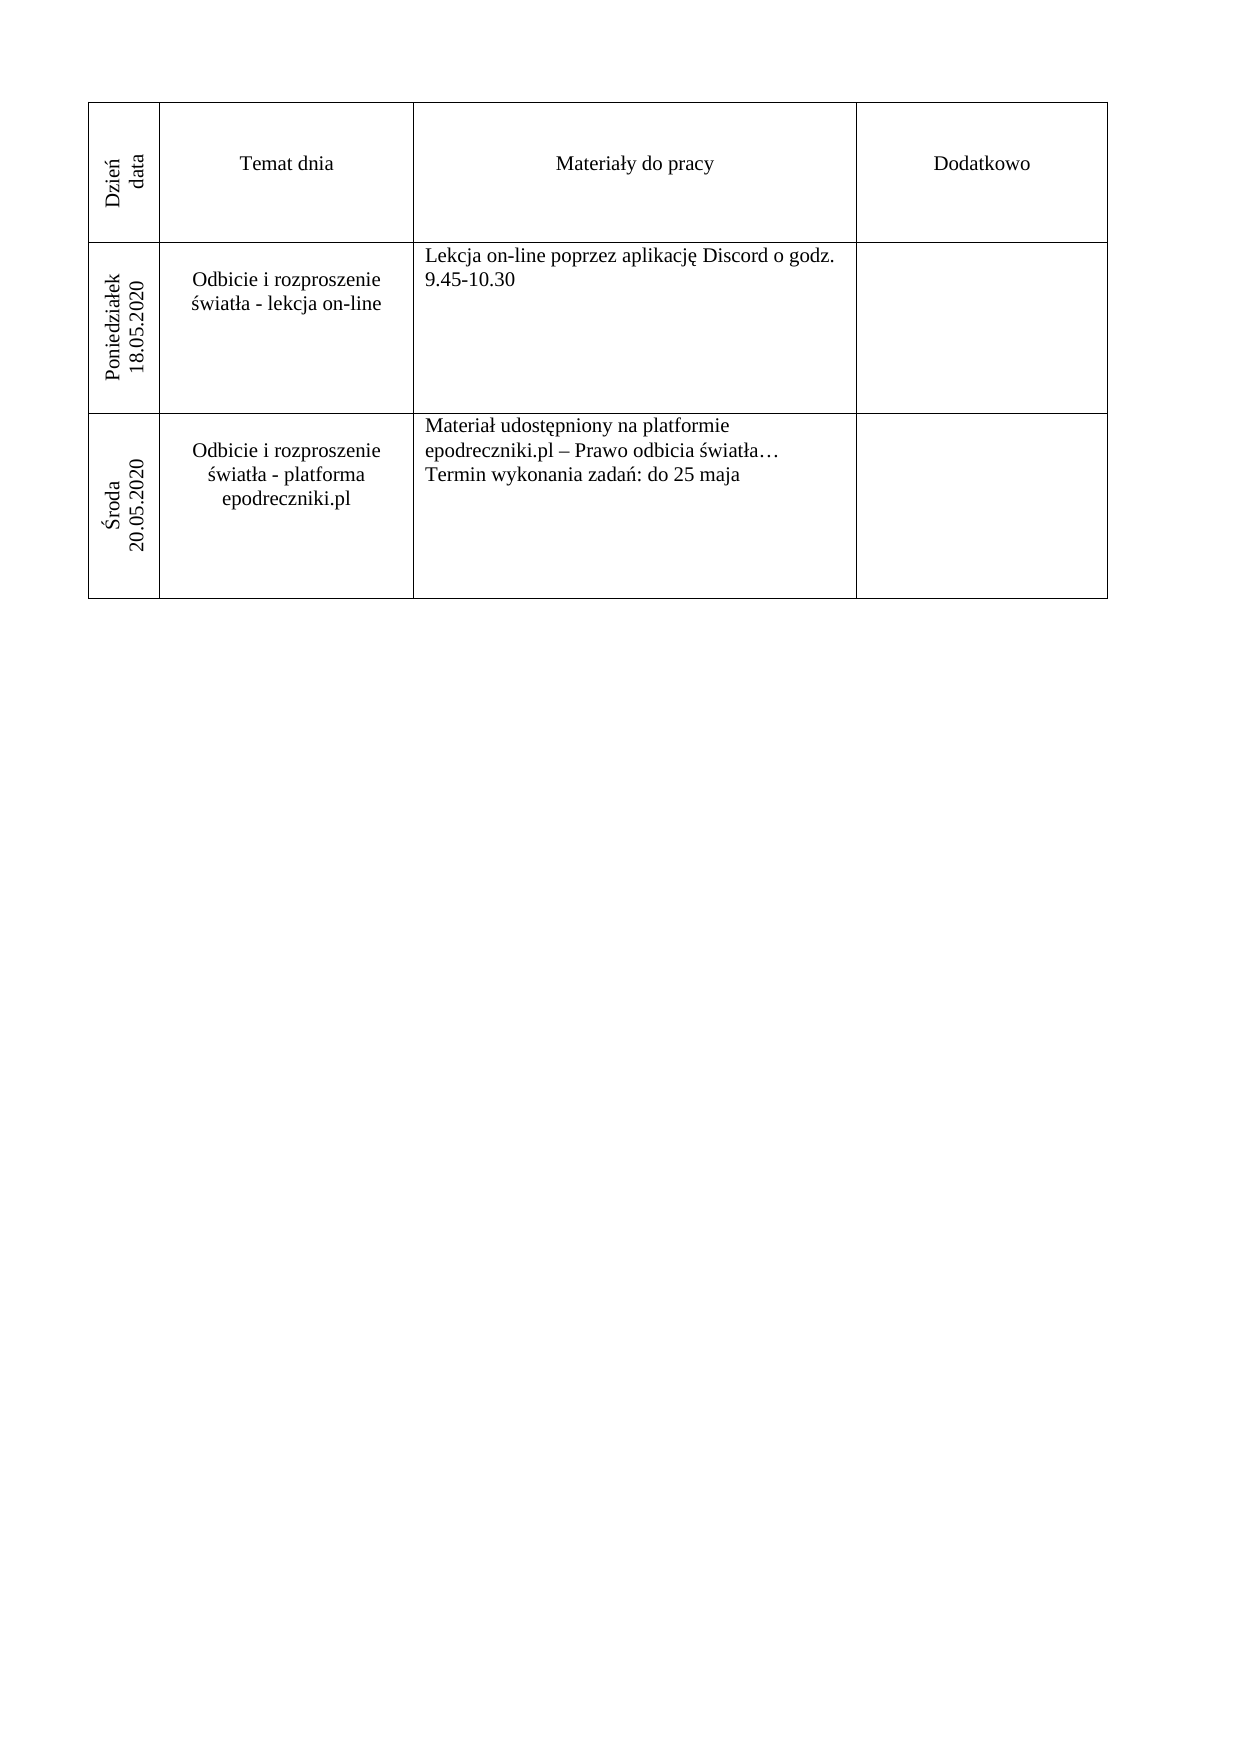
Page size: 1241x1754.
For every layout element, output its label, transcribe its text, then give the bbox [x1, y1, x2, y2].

table_cell Materiał udostępniony na platformie epodreczniki.pl – Prawo odbicia światła… Termin wykonania zadań: do 25 maja [414, 414, 856, 598]
table_cell Lekcja on-line poprzez aplikację Discord o godz. 9.45-10.30 [414, 243, 856, 412]
table_cell [857, 243, 1107, 412]
table_header Materiały do pracy [414, 103, 856, 242]
table_cell Środa 20.05.2020 [89, 414, 159, 598]
table_header Temat dnia [160, 103, 413, 242]
table_cell Poniedziałek 18.05.2020 [89, 243, 159, 412]
table_cell [857, 414, 1107, 598]
table_cell Odbicie i rozproszenie światła - lekcja on-line [160, 243, 413, 412]
table_header Dodatkowo [857, 103, 1107, 242]
table_cell Odbicie i rozproszenie światła - platforma epodreczniki.pl [160, 414, 413, 598]
table_header Dzień data [89, 103, 159, 242]
